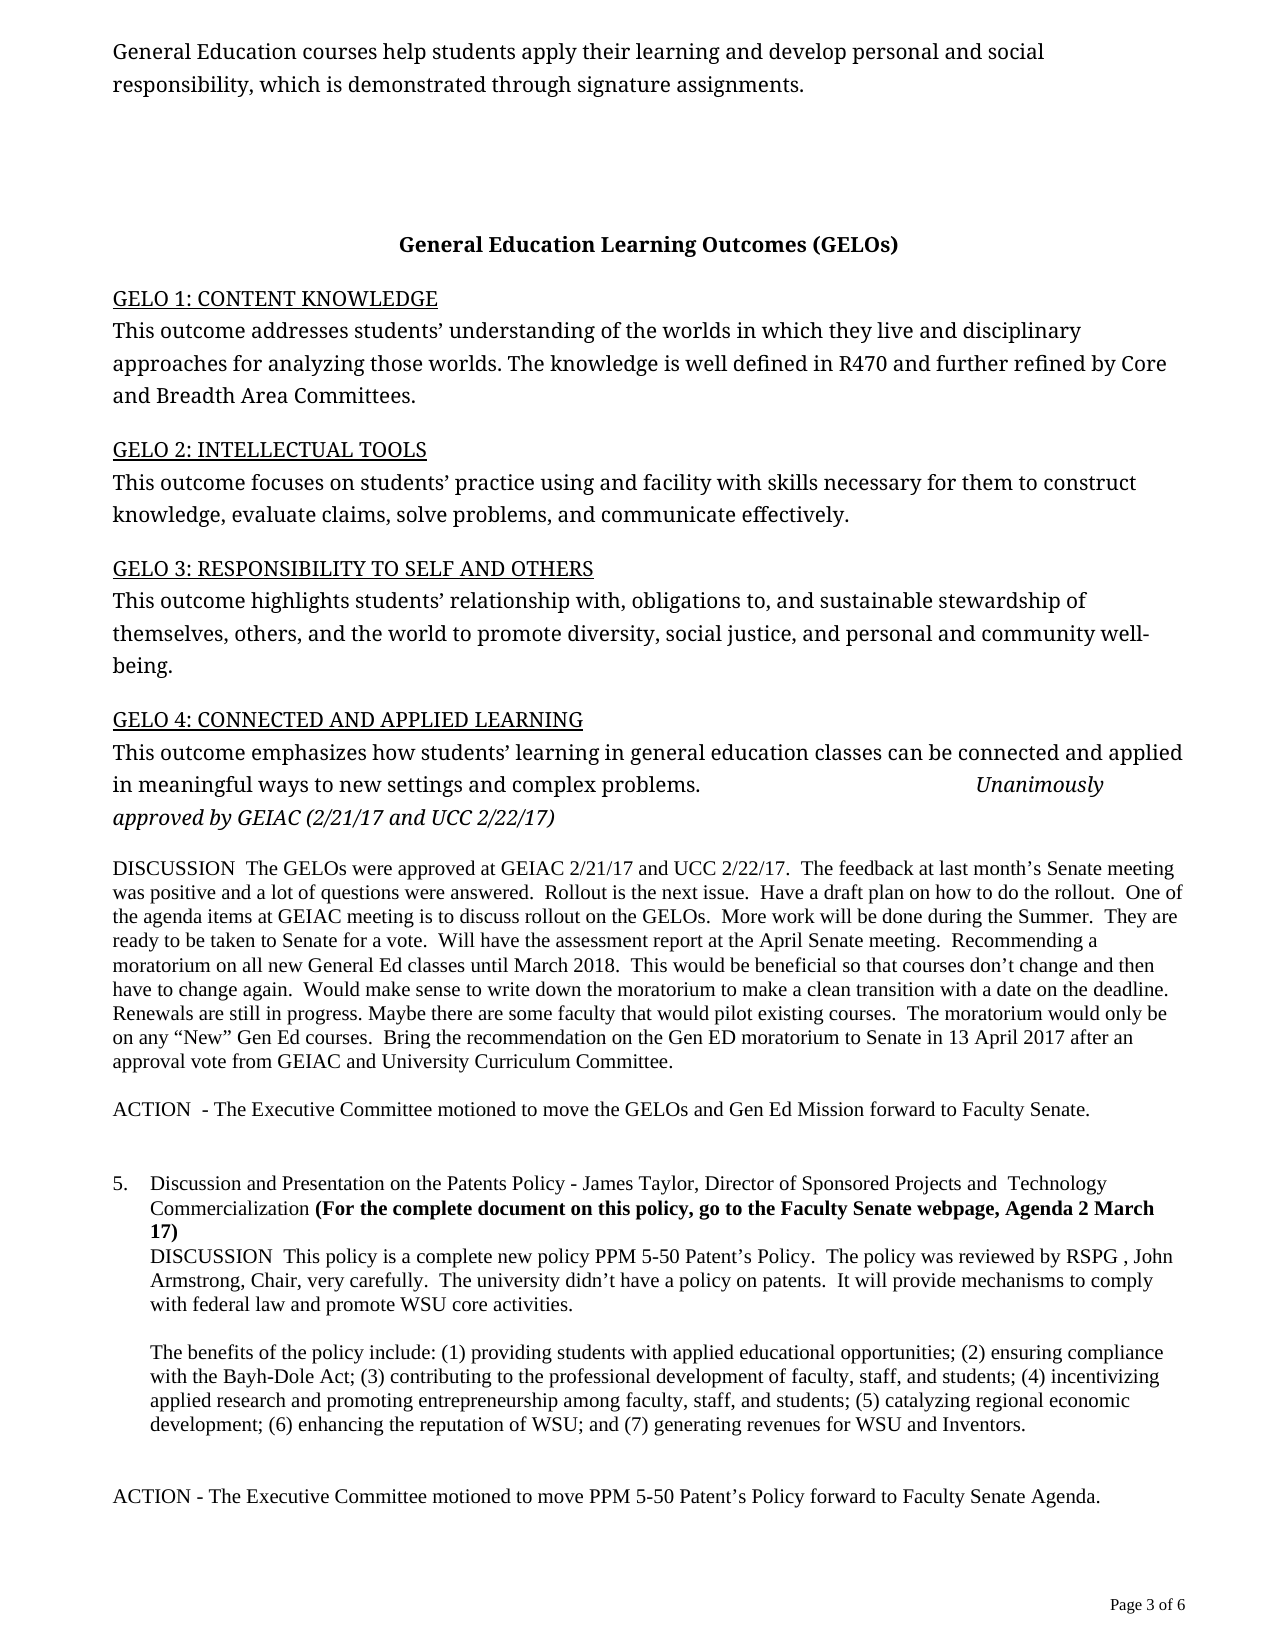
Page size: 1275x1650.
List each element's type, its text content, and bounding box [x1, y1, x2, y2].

text DISCUSSION The GELOs were approved at GEIAC 2/21/17 and UCC 2/22/17. The feedback at last month’s Senate meeting was positive and a lot of questions were answered. Rollout is the next issue. Have a draft plan on how to do the rollout. One of the agenda items at GEIAC meeting is to discuss rollout on the GELOs. More work will be done during the Summer. They are ready to be taken to Senate for a vote. Will have the assessment report at the April Senate meeting. Recommending a moratorium on all new General Ed classes until March 2018. This would be beneficial so that courses don’t change and then have to change again. Would make sense to write down the moratorium to make a clean transition with a date on the deadline. Renewals are still in progress. Maybe there are some faculty that would pilot existing courses. The moratorium would only be on any “New” Gen Ed courses. Bring the recommendation on the Gen ED moratorium to Senate in 13 April 2017 after an approval vote from GEIAC and University Curriculum Committee. [112, 856, 1185, 1073]
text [112, 37, 1185, 98]
text GELO 3: RESPONSIBILITY TO SELF AND OTHERS This outcome highlights students’ relationship with, obligations to, and sustainable stewardship of themselves, others, and the world to promote diversity, social justice, and personal and community well-being. [112, 554, 1204, 680]
text The benefits of the policy include: (1) providing students with applied educational opportunities; (2) ensuring compliance with the Bayh-Dole Act; (3) contributing to the professional development of faculty, staff, and students; (4) incentivizing applied research and promoting entrepreneurship among faculty, staff, and students; (5) catalyzing regional economic development; (6) enhancing the reputation of WSU; and (7) generating revenues for WSU and Inventors. [112, 1340, 1185, 1436]
text 5. Discussion and Presentation on the Patents Policy - James Taylor, Director of Sponsored Projects and Technology Commercialization (For the complete document on this policy, go to the Faculty Senate webpage, Agenda 2 March 17) [112, 1171, 1185, 1243]
text General Education Learning Outcomes (GELOs) [112, 230, 1185, 259]
text ACTION - The Executive Committee motioned to move the GELOs and Gen Ed Mission forward to Faculty Senate. [112, 1097, 1185, 1147]
text GELO 4: CONNECTED AND APPLIED LEARNING This outcome emphasizes how students’ learning in general education classes can be connected and applied in meaningful ways to new settings and complex problems. Unanimously approved by GEIAC (2/21/17 and UCC 2/22/17) [112, 705, 1185, 831]
text GELO 2: INTELLECTUAL TOOLS This outcome focuses on students’ practice using and facility with skills necessary for them to construct knowledge, evaluate claims, solve problems, and communicate effectively. [112, 435, 1185, 529]
text ACTION - The Executive Committee motioned to move PPM 5-50 Patent’s Policy forward to Faculty Senate Agenda. [112, 1484, 1185, 1508]
text GELO 1: CONTENT KNOWLEDGE This outcome addresses students’ understanding of the worlds in which they live and disciplinary approaches for analyzing those worlds. The knowledge is well defined in R470 and further refined by Core and Breadth Area Committees. [112, 284, 1185, 410]
text DISCUSSION This policy is a complete new policy PPM 5-50 Patent’s Policy. The policy was reviewed by RSPG , John Armstrong, Chair, very carefully. The university didn’t have a policy on patents. It will provide mechanisms to comply with federal law and promote WSU core activities. [112, 1243, 1185, 1316]
